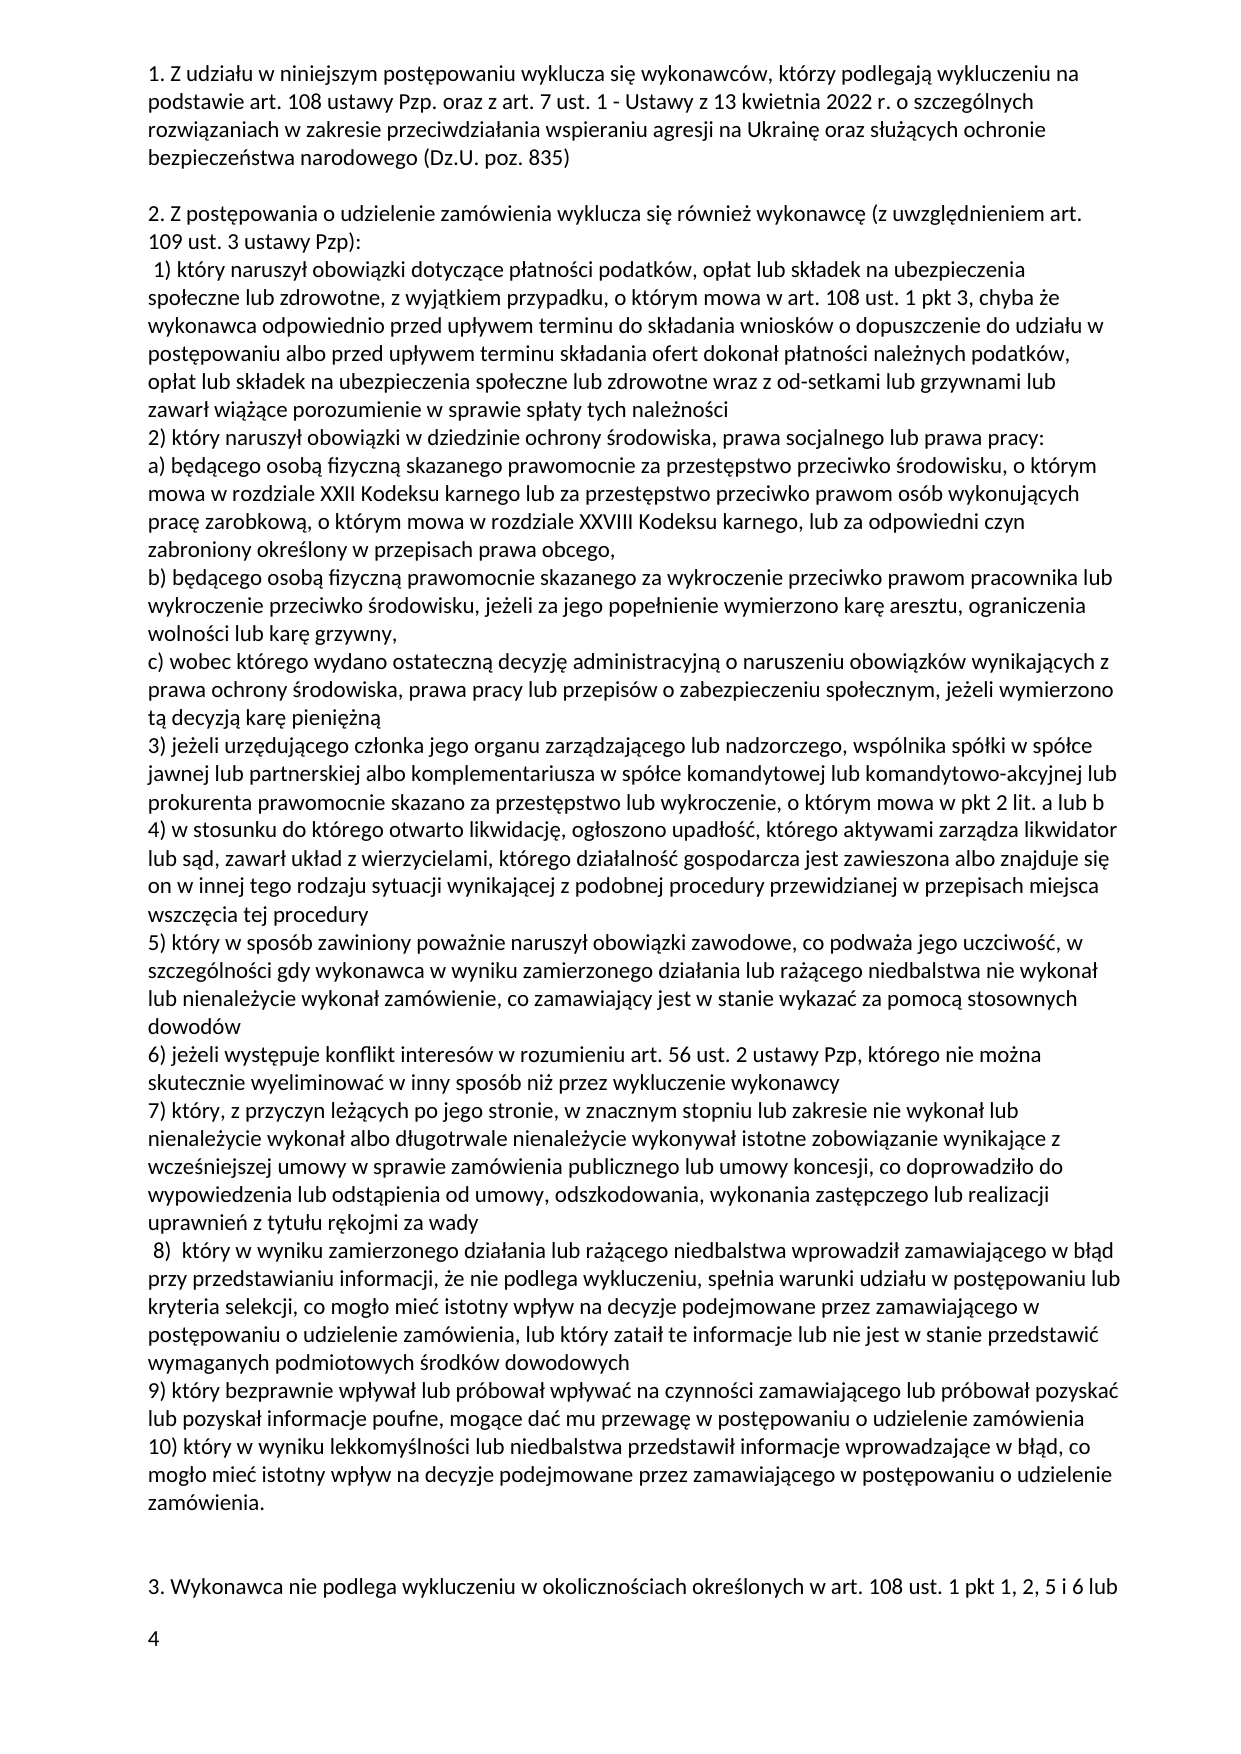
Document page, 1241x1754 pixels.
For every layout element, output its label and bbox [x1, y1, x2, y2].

text [148, 59, 1122, 171]
text [148, 199, 1122, 1600]
